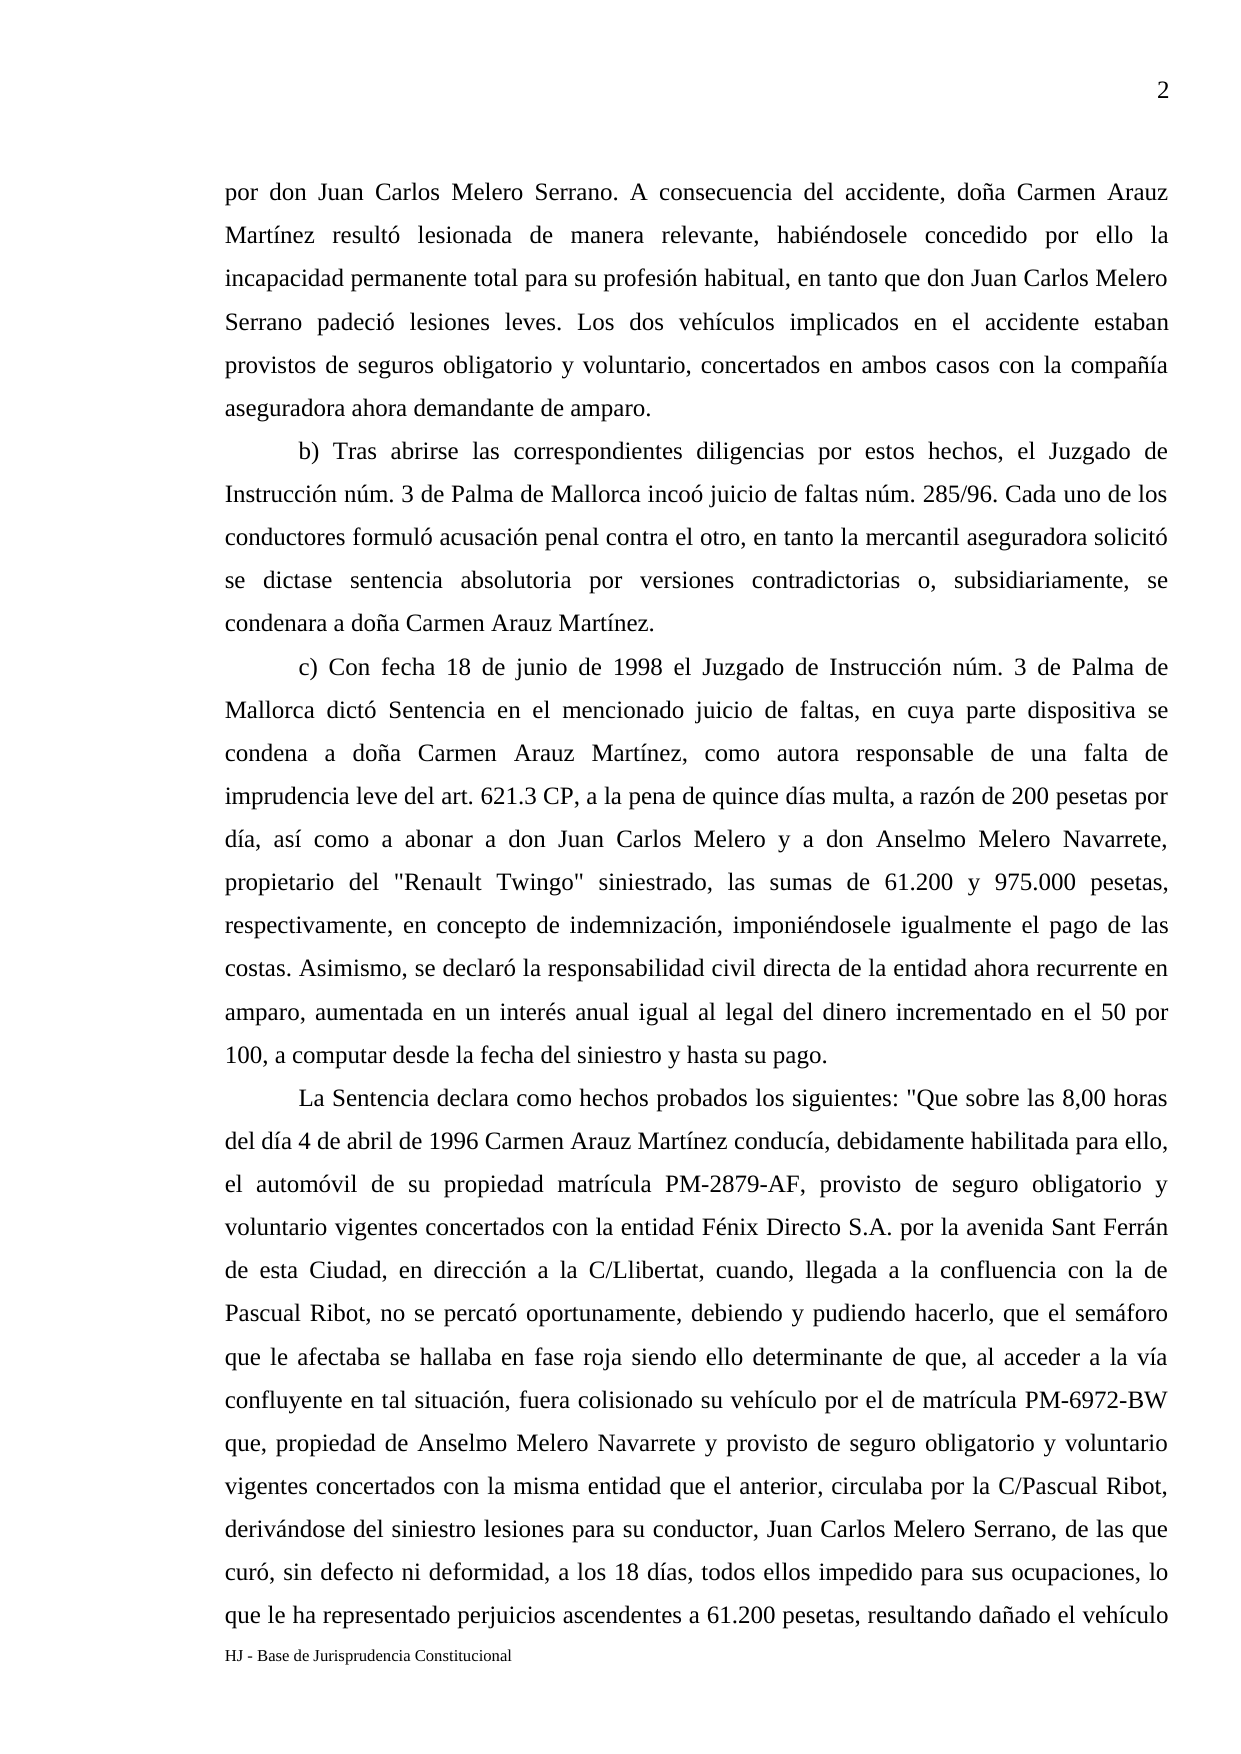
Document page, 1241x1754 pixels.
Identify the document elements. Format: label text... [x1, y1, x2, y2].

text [224, 1083, 1169, 1629]
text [224, 177, 1169, 422]
text c) Con fecha 18 de junio de 1998 el Juzgado de Instrucción núm. 3 de Palma de Mallorca dictó Sentencia en el mencionado juicio de faltas, en cuya parte dispositiva se condena a doña Carmen Arauz Martínez, como autora responsable de una falta de imprudencia leve del art. 621.3 CP, a la pena de quince días multa, a razón de 200 pesetas por día, así como a abonar a don Juan Carlos Melero y a don Anselmo Melero Navarrete, propietario del "Renault Twingo" siniestrado, las sumas de 61.200 y 975.000 pesetas, respectivamente, en concepto de indemnización, imponiéndosele igualmente el pago de las costas. Asimismo, se declaró la responsabilidad civil directa de la entidad ahora recurrente en amparo, aumentada en un interés anual igual al legal del dinero incrementado en el 50 por 100, a computar desde la fecha del siniestro y hasta su pago. [224, 652, 1169, 1068]
text b) Tras abrirse las correspondientes diligencias por estos hechos, el Juzgado de Instrucción núm. 3 de Palma de Mallorca incoó juicio de faltas núm. 285/96. Cada uno de los conductores formuló acusación penal contra el otro, en tanto la mercantil aseguradora solicitó se dictase sentencia absolutoria por versiones contradictorias o, subsidiariamente, se condenara a doña Carmen Arauz Martínez. [224, 436, 1169, 637]
